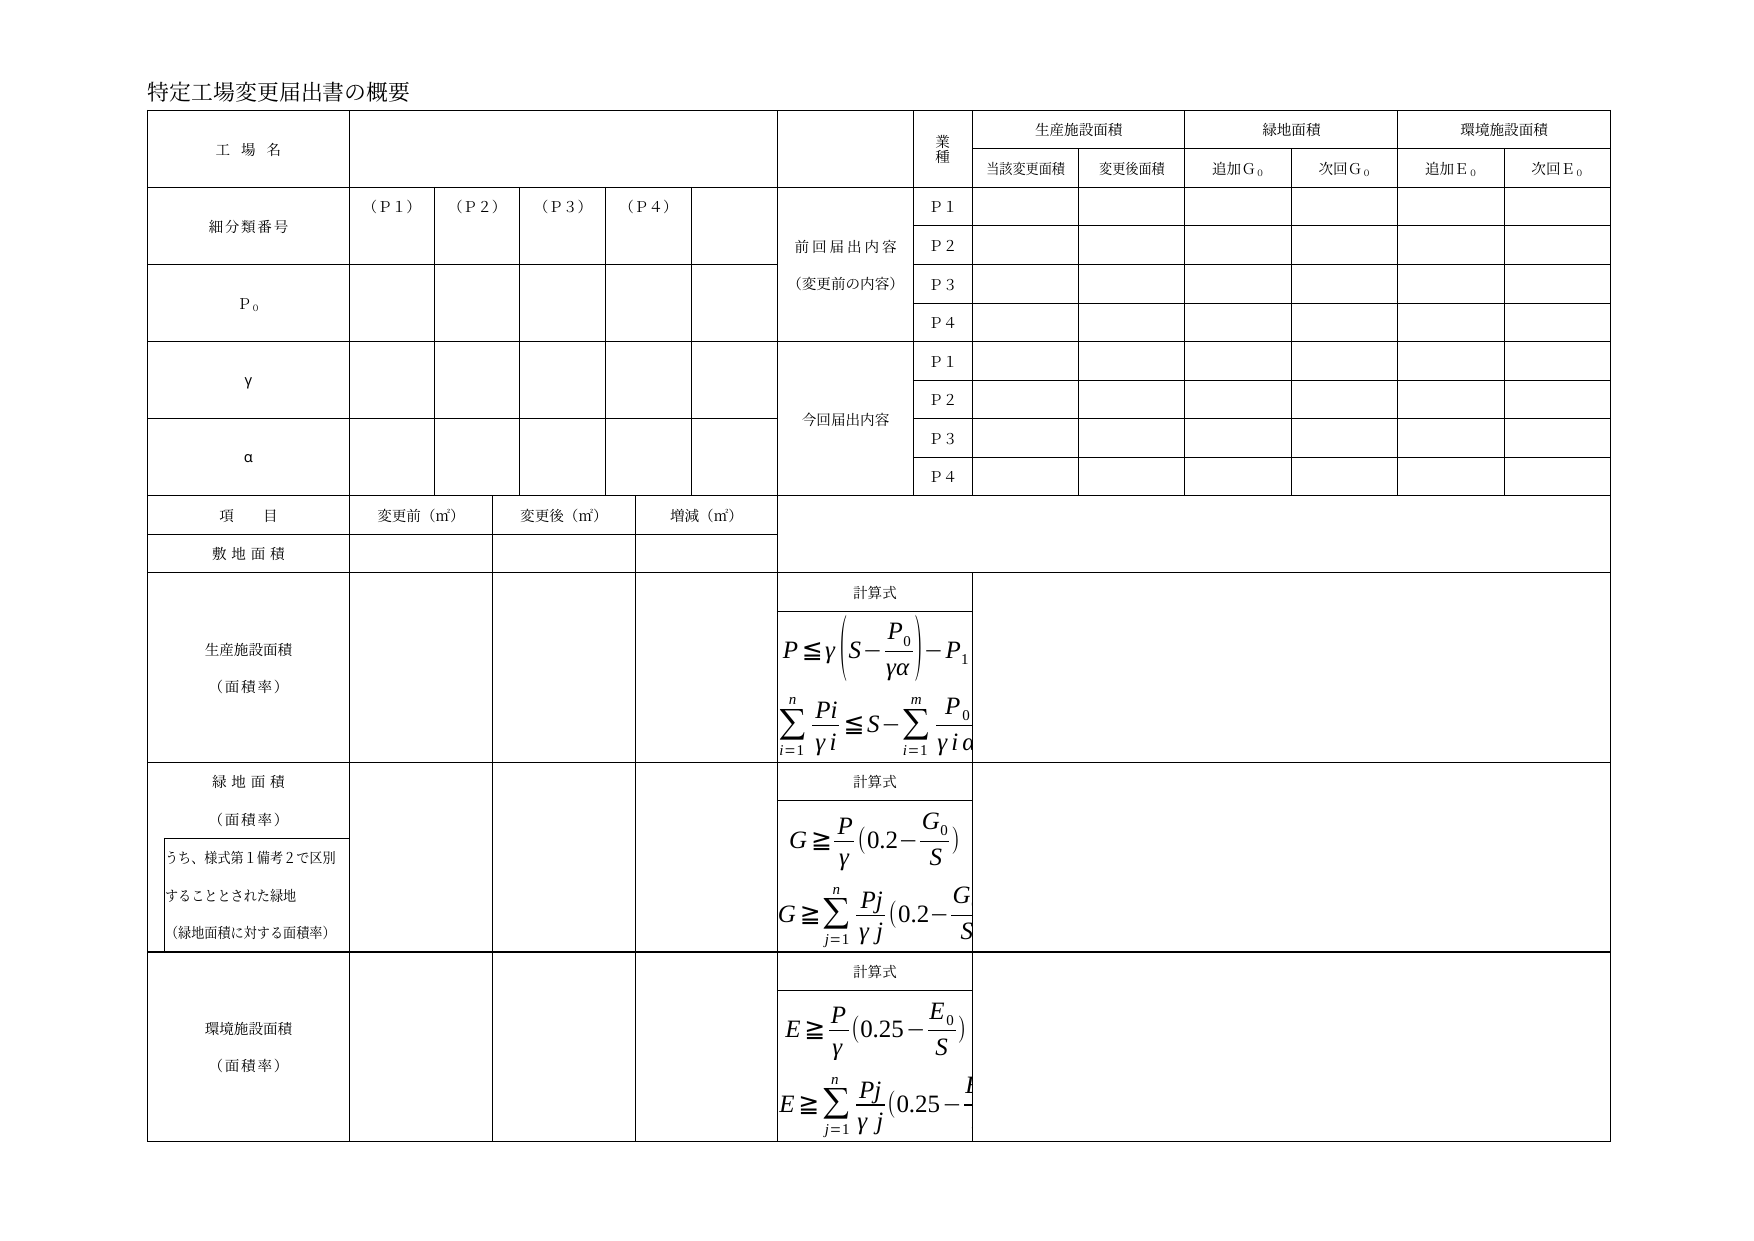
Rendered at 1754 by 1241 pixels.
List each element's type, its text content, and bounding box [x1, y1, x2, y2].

table_cell [350, 763, 492, 951]
table_header 業種 [914, 111, 972, 187]
table_cell [1398, 419, 1504, 457]
table_cell [1185, 188, 1291, 225]
table_cell [1505, 458, 1610, 495]
table_cell うち、様式第１備考２で区別 することとされた緑地 （緑地面積に対する面積率） [165, 839, 349, 951]
table_cell 敷地面積 [148, 535, 349, 572]
table_cell [973, 304, 1078, 341]
table_cell [1185, 226, 1291, 264]
table_cell 環境施設面積 （面積率） [148, 953, 349, 1141]
table_cell [973, 763, 1610, 951]
table_cell 変更後面積 [1079, 149, 1184, 187]
table_cell [350, 265, 434, 341]
table_header [778, 111, 913, 187]
table_cell 計算式 [778, 573, 972, 611]
table_cell [606, 225, 691, 264]
table_cell [606, 342, 691, 418]
table_cell [493, 573, 635, 762]
table_cell [973, 953, 1610, 1141]
table_cell [1505, 381, 1610, 418]
table_cell [1185, 419, 1291, 457]
table_cell Ｐ４ [914, 304, 972, 341]
table_cell [1398, 265, 1504, 302]
table_cell [493, 535, 635, 572]
table_cell Ｐ１ [914, 188, 972, 225]
table_cell [1292, 188, 1397, 225]
table_cell [973, 419, 1078, 457]
table_cell [973, 188, 1078, 225]
table_cell 前回届出内容 （変更前の内容） [778, 188, 913, 341]
table_cell [606, 419, 691, 495]
table_cell [1292, 304, 1397, 341]
table_cell [778, 612, 972, 762]
table_cell 次回Ｅ０ [1505, 149, 1610, 187]
table_cell [350, 953, 492, 1141]
table_cell Ｐ０ [148, 265, 349, 341]
table_cell [520, 419, 605, 495]
table_header 生産施設面積 [973, 111, 1184, 148]
table_header 緑地面積 [1185, 111, 1397, 148]
table_cell [350, 419, 434, 495]
table_cell Ｐ３ [914, 419, 972, 457]
table_cell [1079, 342, 1184, 379]
table_cell [350, 342, 434, 418]
table_cell [1079, 304, 1184, 341]
table_cell Ｐ２ [914, 226, 972, 264]
table_cell [1292, 458, 1397, 495]
table_cell [1398, 304, 1504, 341]
table_cell [1505, 342, 1610, 379]
table_cell [493, 763, 635, 951]
table_header 工場名 [148, 111, 349, 187]
table_cell Ｐ２ [914, 381, 972, 418]
table_cell [435, 225, 519, 264]
table_cell [973, 342, 1078, 379]
table_cell [1292, 342, 1397, 379]
table_cell [692, 265, 777, 341]
table_cell [1079, 226, 1184, 264]
table_cell [435, 419, 519, 495]
table_cell 追加Ｅ０ [1398, 149, 1504, 187]
table_cell 変更後（㎡） [493, 496, 635, 534]
table_cell 項目 [148, 496, 349, 534]
table_cell [493, 953, 635, 1141]
table_cell [692, 342, 777, 418]
text 特定工場変更届出書の概要 [148, 72, 1606, 110]
table_cell [1505, 226, 1610, 264]
table_cell [1079, 188, 1184, 225]
table_cell [1185, 265, 1291, 302]
table_cell [973, 458, 1078, 495]
table_cell [435, 265, 519, 341]
table_cell [1185, 304, 1291, 341]
table_header 環境施設面積 [1398, 111, 1610, 148]
table_cell [435, 342, 519, 418]
table_cell [692, 188, 777, 225]
table_cell [520, 225, 605, 264]
table_cell [1292, 419, 1397, 457]
table_cell （Ｐ３） [520, 188, 605, 225]
table_cell [1185, 342, 1291, 379]
table_cell [1505, 188, 1610, 225]
table_cell 変更前（㎡） [350, 496, 492, 534]
table_cell [1398, 381, 1504, 418]
table_cell [1505, 304, 1610, 341]
table_cell [520, 265, 605, 341]
table_cell [973, 381, 1078, 418]
table_cell [606, 265, 691, 341]
table_cell [973, 226, 1078, 264]
table_cell [1398, 226, 1504, 264]
table_cell Ｐ１ [914, 342, 972, 379]
table_cell （Ｐ１） [350, 188, 434, 225]
table_cell [1079, 381, 1184, 418]
table_cell [1185, 381, 1291, 418]
table_cell Ｐ３ [914, 265, 972, 302]
table_cell [350, 573, 492, 762]
table_cell [350, 535, 492, 572]
table_cell 計算式 [778, 763, 972, 800]
table_cell [520, 342, 605, 418]
table_cell [1079, 458, 1184, 495]
table_cell [778, 991, 972, 1141]
table_cell [636, 953, 777, 1141]
table_cell 増減（㎡） [636, 496, 777, 534]
table_cell Ｐ４ [914, 458, 972, 495]
table_cell [973, 265, 1078, 302]
table_cell [1292, 265, 1397, 302]
table_cell [692, 419, 777, 495]
table_cell [778, 496, 1610, 572]
table_cell [1398, 342, 1504, 379]
table_cell 追加Ｇ０ [1185, 149, 1291, 187]
table_cell 今回届出内容 [778, 342, 913, 495]
table_cell 次回Ｇ０ [1292, 149, 1397, 187]
table_cell [1398, 188, 1504, 225]
table_cell [1292, 226, 1397, 264]
table_cell [1079, 265, 1184, 302]
table_cell [778, 801, 972, 951]
table_cell [1185, 458, 1291, 495]
table_cell [636, 573, 777, 762]
table_cell α [148, 419, 349, 495]
table_cell （Ｐ４） [606, 188, 691, 225]
table_cell 細分類番号 [148, 188, 349, 264]
table_cell 計算式 [778, 953, 972, 990]
table_cell [1505, 265, 1610, 302]
table_cell [636, 535, 777, 572]
table_cell [350, 225, 434, 264]
table_cell [1079, 419, 1184, 457]
table_cell [636, 763, 777, 951]
table_cell [1505, 419, 1610, 457]
table_cell [692, 225, 777, 264]
table_cell 緑地面積 （面積率） [148, 763, 349, 838]
table_cell [1292, 381, 1397, 418]
table_cell 当該変更面積 [973, 149, 1078, 187]
table_cell [973, 573, 1610, 762]
table_cell （Ｐ２） [435, 188, 519, 225]
table_cell γ [148, 342, 349, 418]
table_cell 生産施設面積 （面積率） [148, 573, 349, 762]
table_header [350, 111, 777, 187]
table_cell [1398, 458, 1504, 495]
table_cell [148, 838, 164, 951]
